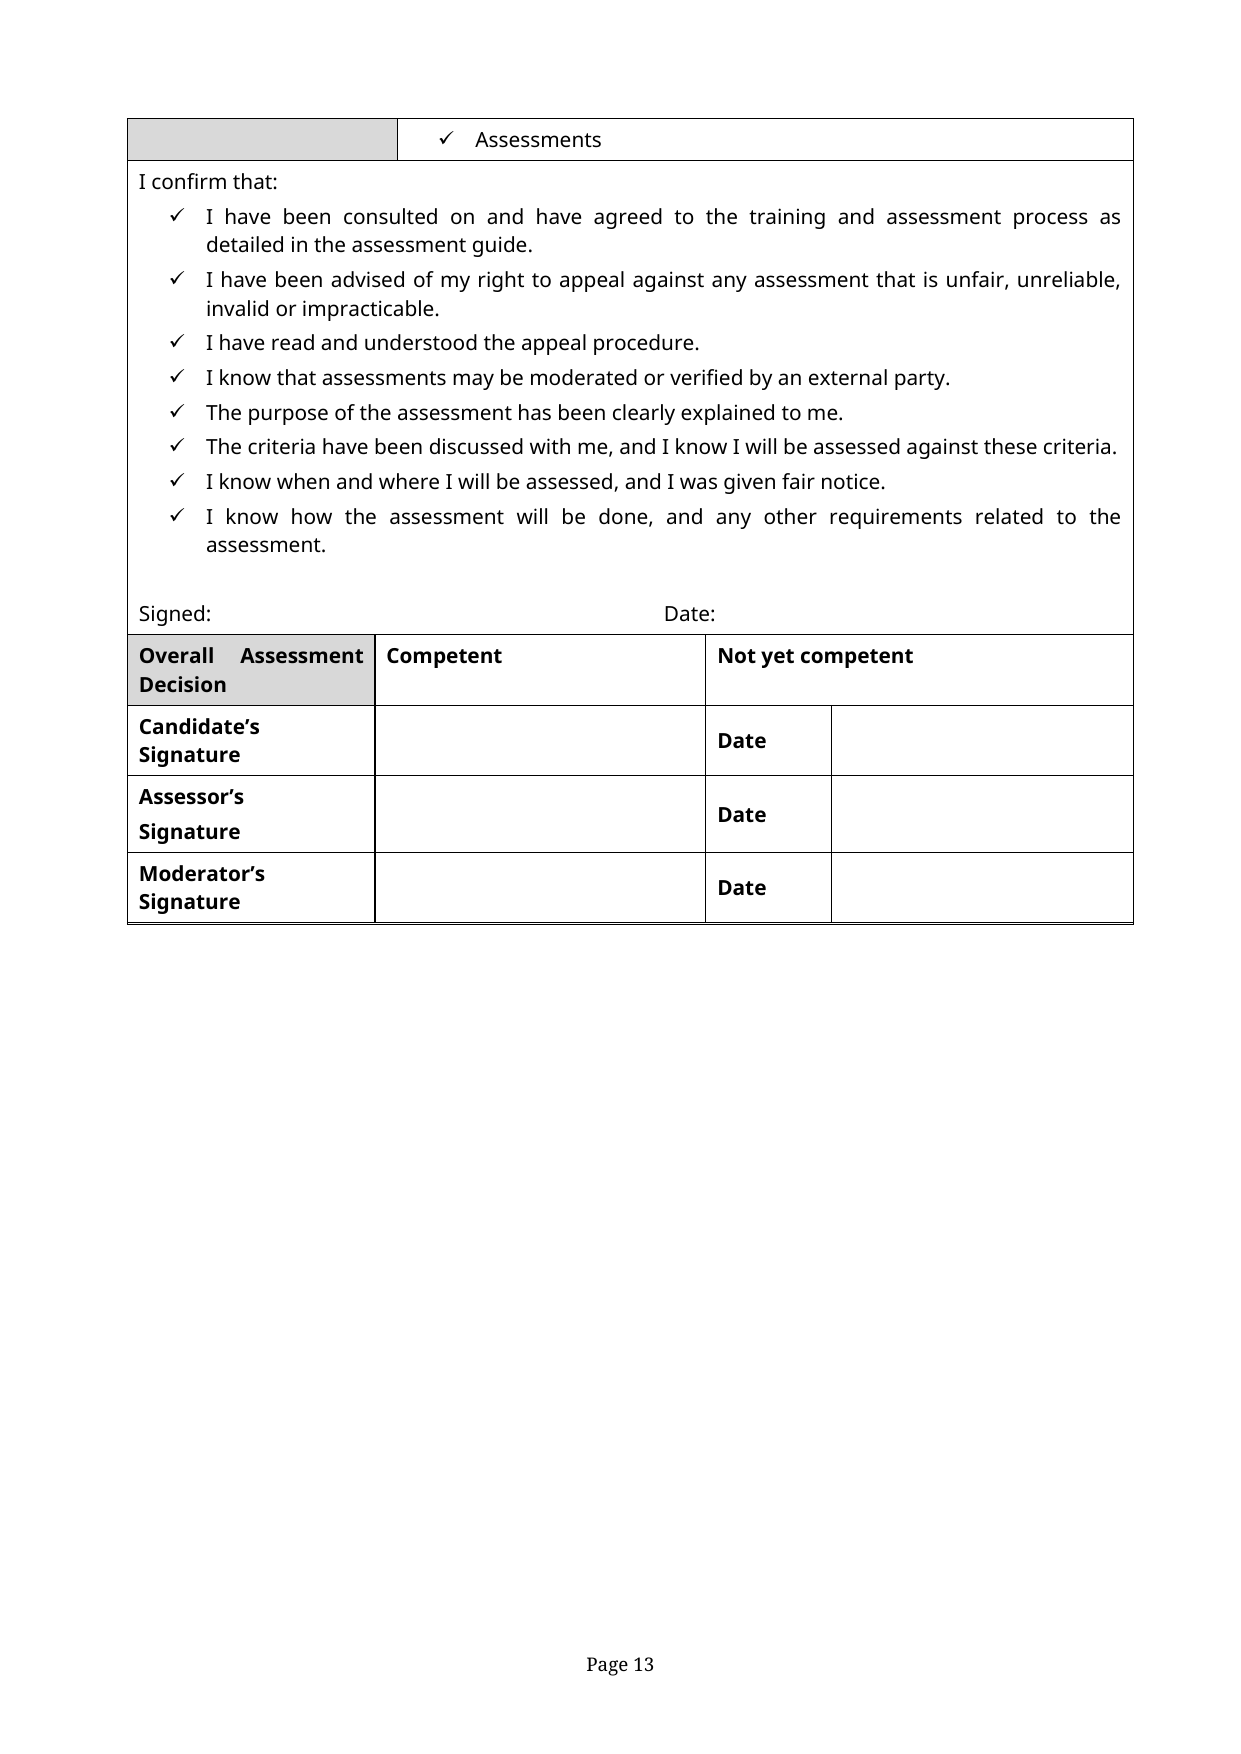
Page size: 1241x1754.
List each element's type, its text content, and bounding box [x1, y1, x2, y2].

table_cell Assessor’s Signature [128, 776, 374, 852]
table_cell [376, 853, 705, 922]
table_cell [376, 776, 705, 852]
table_cell Moderator’s Signature [128, 853, 374, 922]
table_cell Overall Assessment Decision [128, 635, 374, 705]
table_cell I confirm that: I have been consulted on and have agreed to the training and assessment process as detailed in the assessment guide. I have been advised of my right to appeal against any assessment that is unfair, unreliable, invalid or impracticable. I have read and understood the appeal procedure. I know that assessments may be moderated or verified by an external party. The purpose of the assessment has been clearly explained to me. The criteria have been discussed with me, and I know I will be assessed against these criteria. I know when and where I will be assessed, and I was given fair notice. I know how the assessment will be done, and any other requirements related to the assessment. Signed: Date: [128, 161, 1133, 634]
table_cell [832, 776, 1133, 852]
table_cell Date [706, 776, 831, 852]
table_cell Candidate’s Signature [128, 706, 374, 775]
table_cell [376, 706, 705, 775]
table_cell [832, 706, 1133, 775]
table_cell Competent [376, 635, 705, 705]
table_cell Date [706, 853, 831, 922]
table_cell [832, 853, 1133, 922]
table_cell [398, 119, 1133, 160]
table_cell Not yet competent [706, 635, 1133, 705]
table_cell Date [706, 706, 831, 775]
table_cell Resources Required [128, 119, 397, 160]
